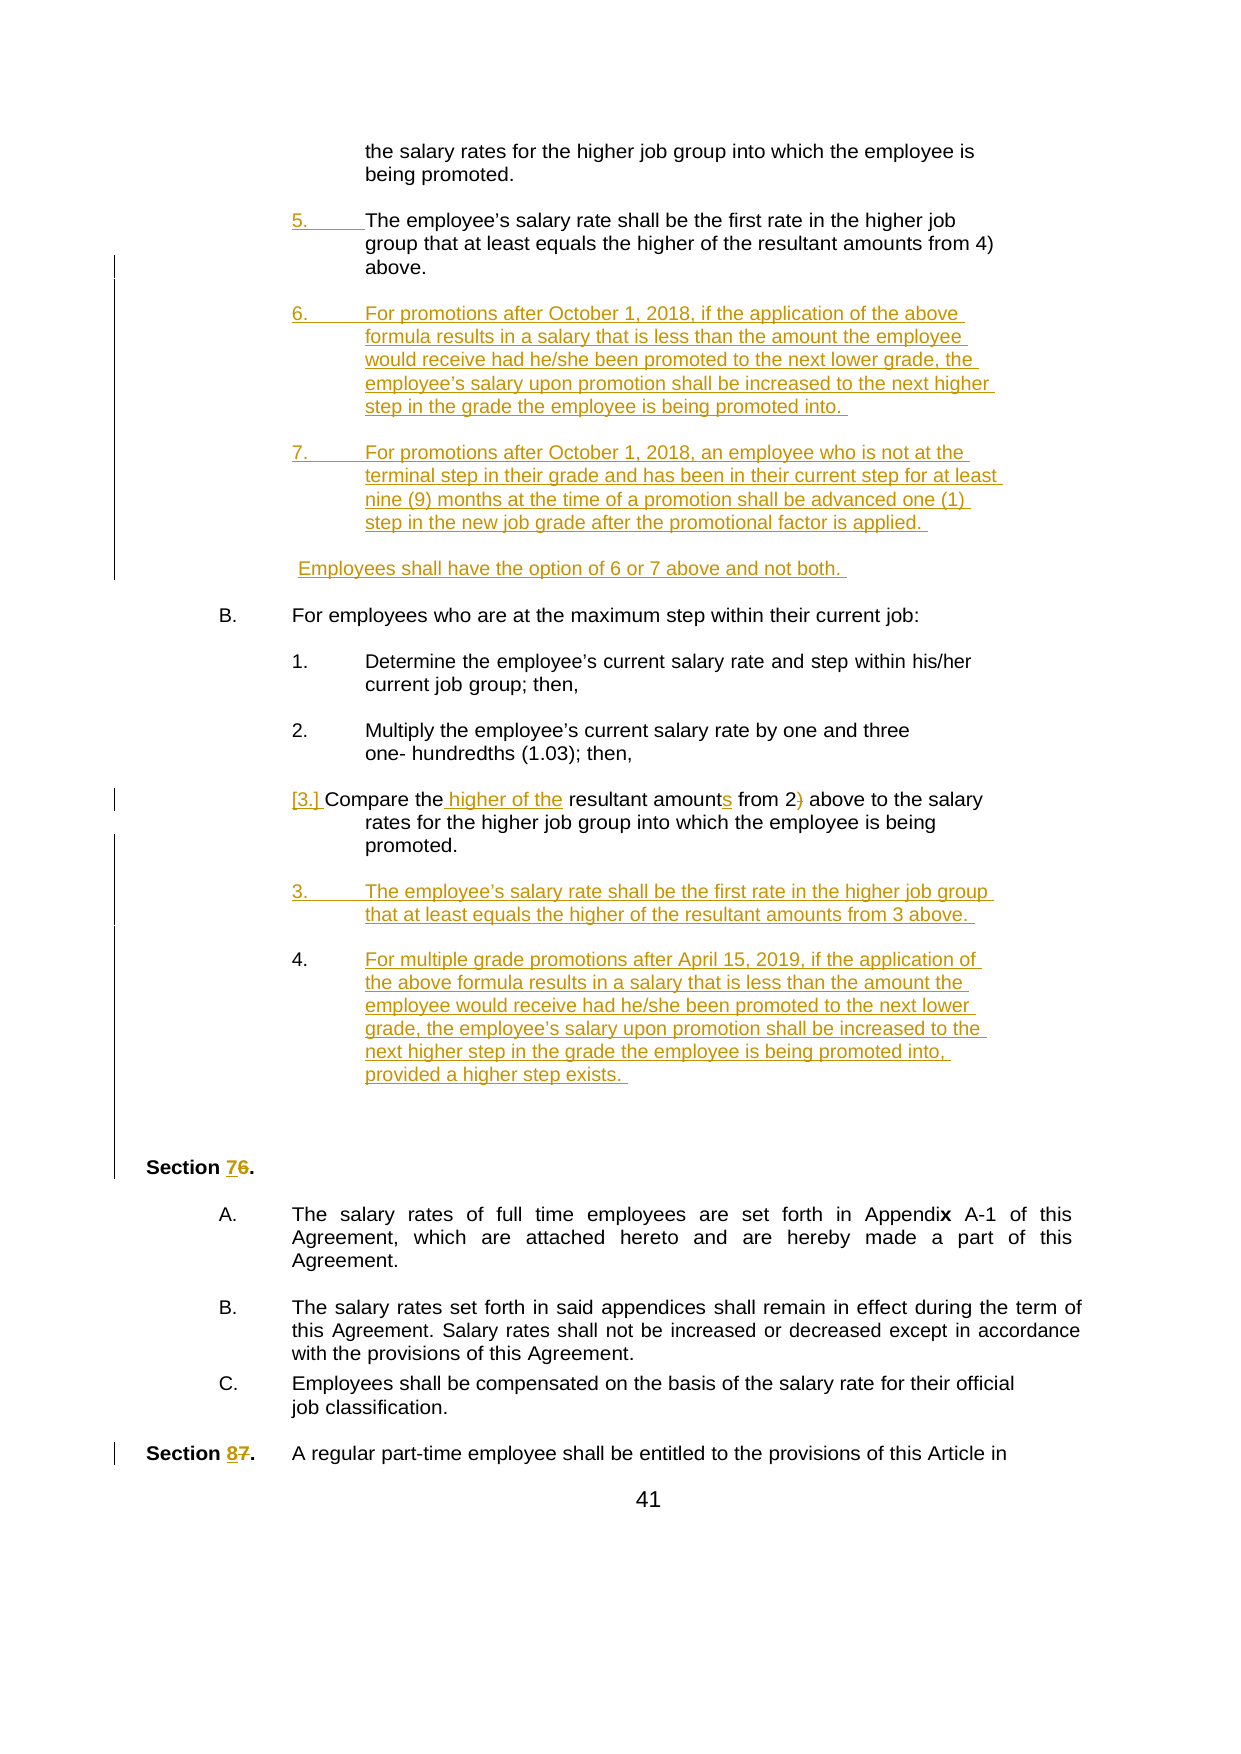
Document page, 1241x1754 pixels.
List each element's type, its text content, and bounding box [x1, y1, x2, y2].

list For employees who are at the maximum step within their current job: [219, 603, 1167, 626]
subtitle Section . [146, 1156, 1167, 1179]
list Compare the resultant amount from 2 above to the salary rates for the higher job group into which the employee is being promoted. [292, 788, 999, 857]
list Determine the employee’s current salary rate and step within his/her current job group; then, [292, 650, 977, 696]
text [146, 1442, 1029, 1464]
list The employee’s salary rate shall be the first rate in the higher job group that at least equals the higher of the resultant amounts from 4) above. [292, 209, 1004, 278]
list The salary rates of full time employees are set forth in Appendix A-1 of this Agreement, which are attached hereto and are hereby made a part of this Agreement. [219, 1202, 1073, 1272]
list The salary rates set forth in said appendices shall remain in effect during the term of this Agreement. Salary rates shall not be increased or decreased except in accordance with the provisions of this Agreement. [219, 1296, 1082, 1364]
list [292, 139, 1017, 185]
list Multiply the employee’s current salary rate by one and three one- hundredths (1.03); then, [292, 719, 948, 765]
list Employees shall be compensated on the basis of the salary rate for their official job classification. [219, 1372, 1037, 1418]
